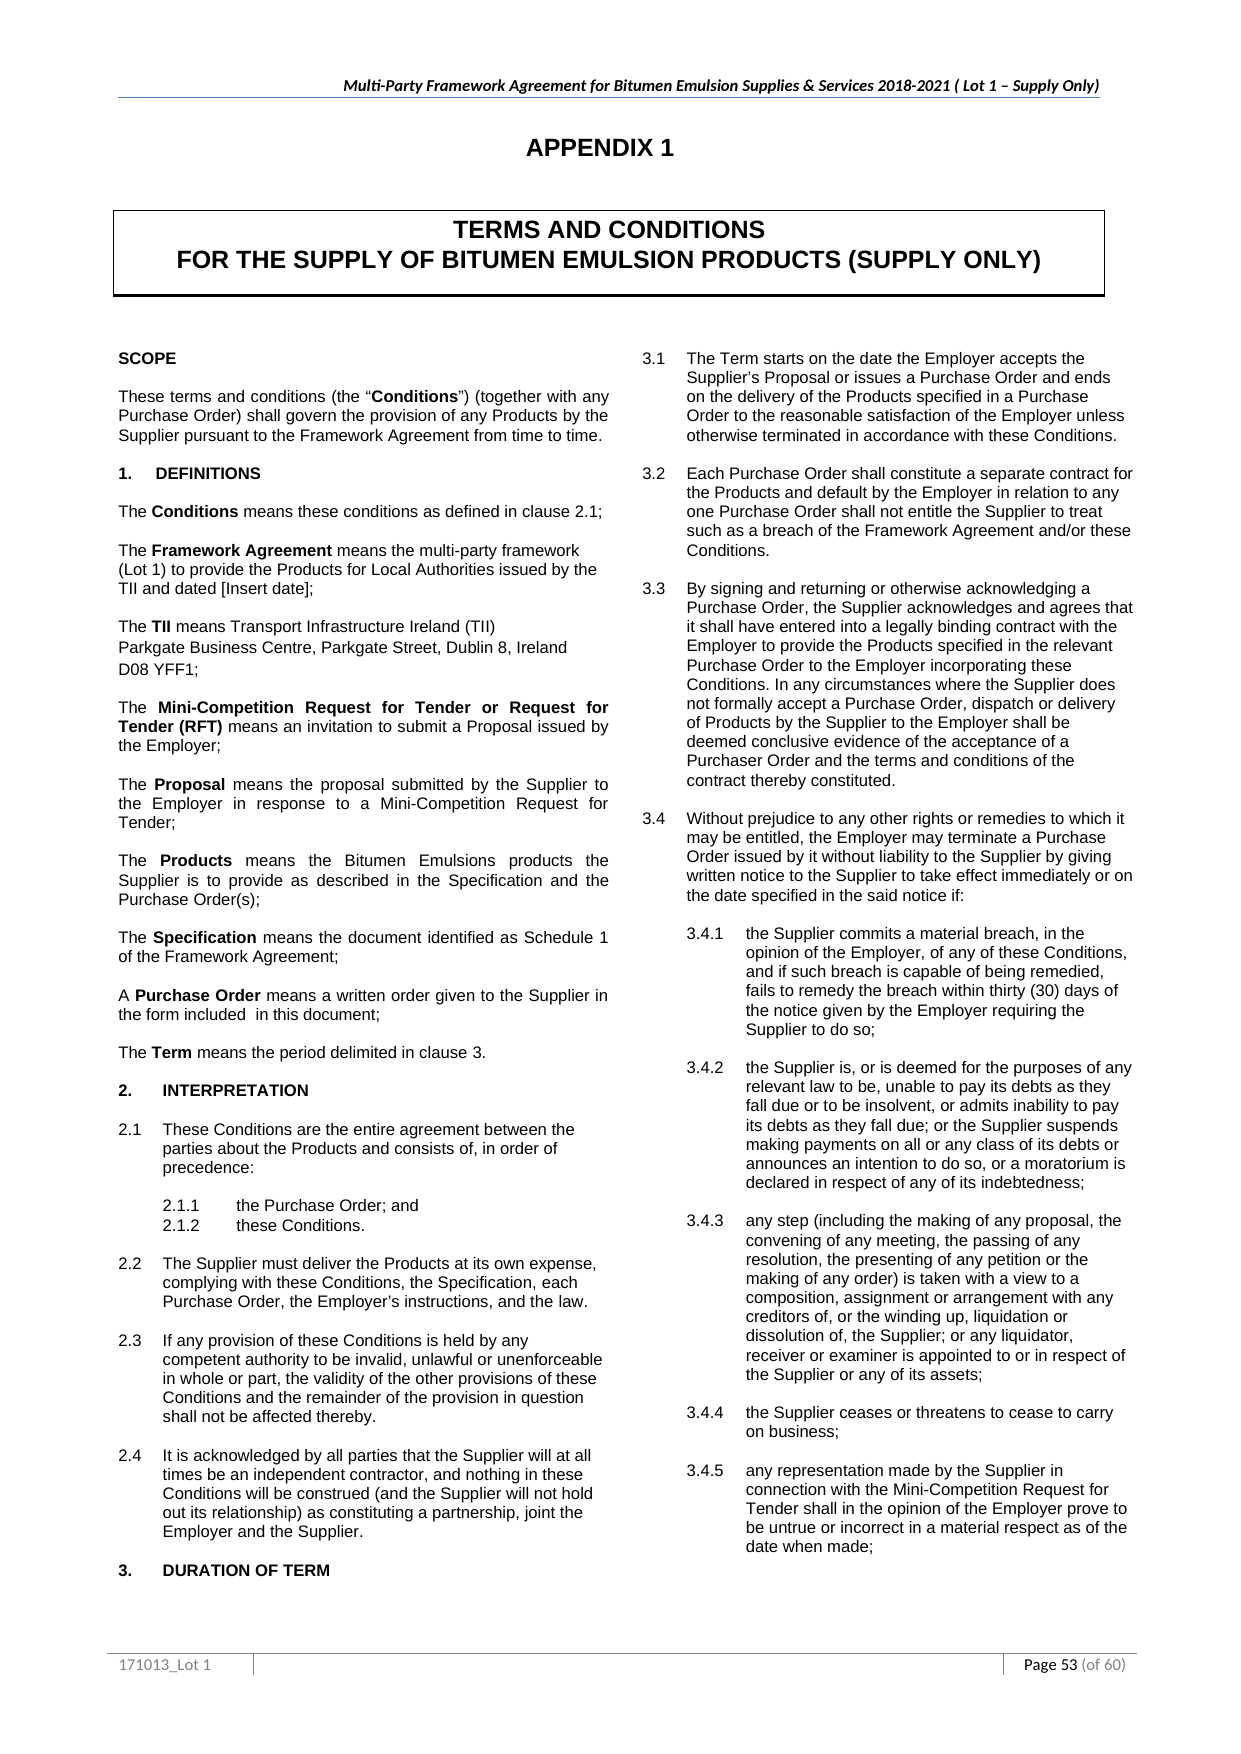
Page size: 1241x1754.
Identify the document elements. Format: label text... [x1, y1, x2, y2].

list The Term starts on the date the Employer accepts the Supplier’s Proposal or issues a Purchase Order and ends on the delivery of the Products specified in a Purchase Order to the reasonable satisfaction of the Employer unless otherwise terminated in accordance with these Conditions. [642, 349, 1133, 444]
text The Mini-Competition Request for Tender or Request for Tender (RFT) means an invitation to submit a Proposal issued by the Employer; [118, 698, 609, 755]
text D08 YFF1; [118, 659, 609, 679]
text The Term means the period delimited in clause 3. [118, 1043, 609, 1062]
text A Purchase Order means a written order given to the Supplier in the form included in this document; [118, 985, 609, 1024]
text SCOPE [118, 349, 609, 368]
text The Proposal means the proposal submitted by the Supplier to the Employer in response to a Mini-Competition Request for Tender; [118, 774, 609, 832]
list It is acknowledged by all parties that the Supplier will at all times be an independent contractor, and nothing in these Conditions will be construed (and the Supplier will not hold out its relationship) as constituting a partnership, joint the Employer and the Supplier. [118, 1445, 609, 1541]
list the Supplier is, or is deemed for the purposes of any relevant law to be, unable to pay its debts as they fall due or to be insolvent, or admits inability to pay its debts as they fall due; or the Supplier suspends making payments on all or any class of its debts or announces an intention to do so, or a moratorium is declared in respect of any of its indebtedness; [686, 1058, 1133, 1192]
text These terms and conditions (the “Conditions”) (together with any Purchase Order) shall govern the provision of any Products by the Supplier pursuant to the Framework Agreement from time to time. [118, 387, 609, 444]
text 1. DEFINITIONS [118, 464, 609, 483]
text The Products means the Bitumen Emulsions products the Supplier is to provide as described in the Specification and the Purchase Order(s); [118, 851, 609, 909]
list By signing and returning or otherwise acknowledging a Purchase Order, the Supplier acknowledges and agrees that it shall have entered into a legally binding contract with the Employer to provide the Products specified in the relevant Purchase Order to the Employer incorporating these Conditions. In any circumstances where the Supplier does not formally accept a Purchase Order, dispatch or delivery of Products by the Supplier to the Employer shall be deemed conclusive evidence of the acceptance of a Purchaser Order and the terms and conditions of the contract thereby constituted. [642, 579, 1133, 789]
list DURATION OF TERM [118, 1560, 609, 1579]
text APPENDIX 1 [118, 137, 1082, 161]
list INTERPRETATION [118, 1081, 609, 1100]
list any representation made by the Supplier in connection with the Mini-Competition Request for Tender shall in the opinion of the Employer prove to be untrue or incorrect in a material respect as of the date when made; [686, 1460, 1129, 1556]
text FOR THE SUPPLY OF BITUMEN EMULSION PRODUCTS (SUPPLY ONLY) [114, 239, 1104, 294]
list these Conditions. [162, 1215, 609, 1234]
list any step (including the making of any proposal, the convening of any meeting, the passing of any resolution, the presenting of any petition or the making of any order) is taken with a view to a composition, assignment or arrangement with any creditors of, or the winding up, liquidation or dissolution of, the Supplier; or any liquidator, receiver or examiner is appointed to or in respect of the Supplier or any of its assets; [686, 1211, 1129, 1384]
list Each Purchase Order shall constitute a separate contract for the Products and default by the Employer in relation to any one Purchase Order shall not entitle the Supplier to treat such as a breach of the Framework Agreement and/or these Conditions. [642, 464, 1133, 559]
list These Conditions are the entire agreement between the parties about the Products and consists of, in order of precedence: [118, 1119, 609, 1177]
text The Conditions means these conditions as defined in clause 2.1; [118, 502, 609, 521]
list the Supplier commits a material breach, in the opinion of the Employer, of any of these Conditions, and if such breach is capable of being remedied, fails to remedy the breach within thirty (30) days of the notice given by the Employer requiring the Supplier to do so; [686, 924, 1133, 1039]
text The Specification means the document identified as Schedule 1 of the Framework Agreement; [118, 928, 609, 966]
list Without prejudice to any other rights or remedies to which it may be entitled, the Employer may terminate a Purchase Order issued by it without liability to the Supplier by giving written notice to the Supplier to take effect immediately or on the date specified in the said notice if: [642, 809, 1133, 904]
list The Supplier must deliver the Products at its own expense, complying with these Conditions, the Specification, each Purchase Order, the Employer’s instructions, and the law. [118, 1254, 609, 1311]
list the Supplier ceases or threatens to cease to carry on business; [686, 1403, 1129, 1441]
text Parkgate Business Centre, Parkgate Street, Dublin 8, Ireland [118, 638, 609, 657]
text TERMS AND CONDITIONS [114, 211, 1104, 239]
list the Purchase Order; and [162, 1196, 609, 1215]
text The Framework Agreement means the multi-party framework (Lot 1) to provide the Products for Local Authorities issued by the TII and dated [Insert date]; [118, 540, 609, 598]
list If any provision of these Conditions is held by any competent authority to be invalid, unlawful or unenforceable in whole or part, the validity of the other provisions of these Conditions and the remainder of the provision in question shall not be affected thereby. [118, 1330, 609, 1426]
text The TII means Transport Infrastructure Ireland (TII) [118, 617, 609, 636]
